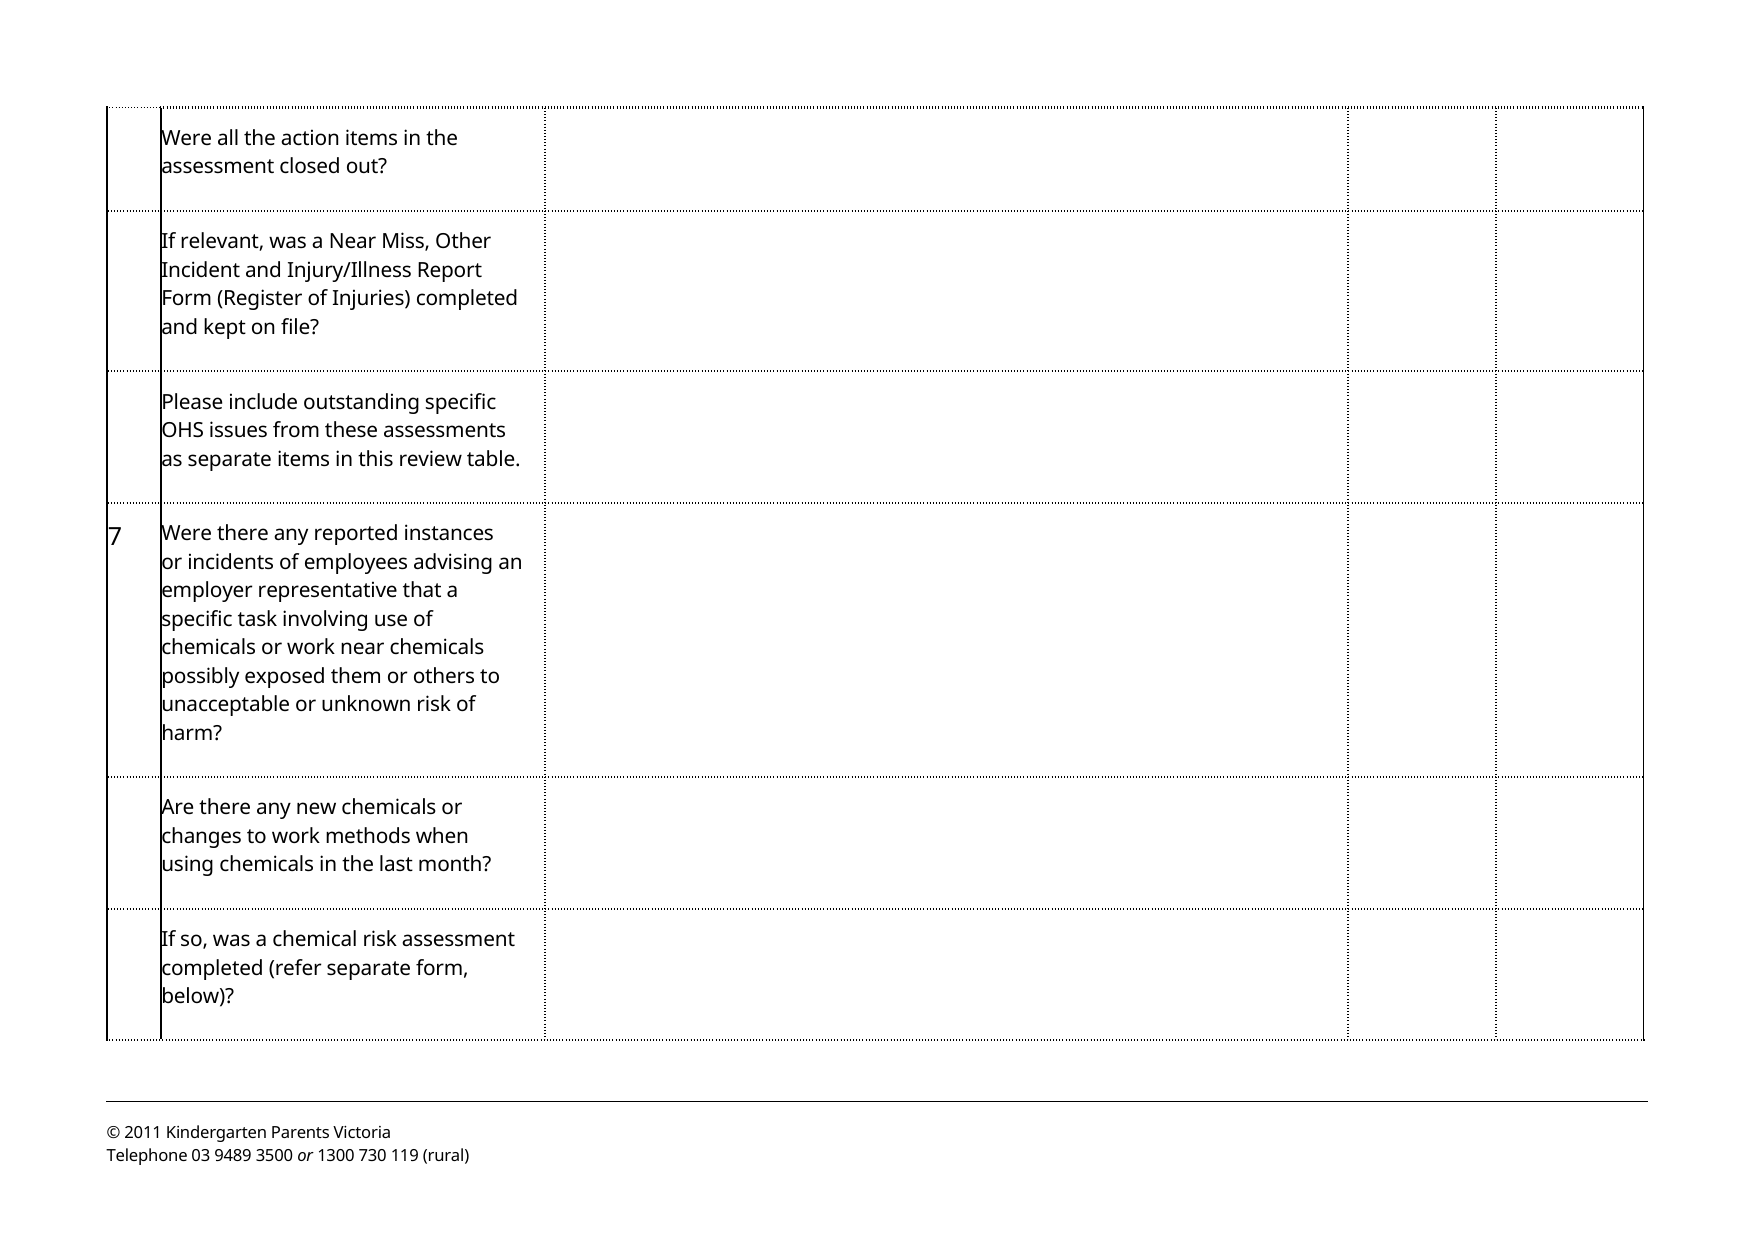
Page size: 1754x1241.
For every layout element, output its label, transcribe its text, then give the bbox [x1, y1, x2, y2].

table_cell Are there any new chemicals or changes to work methods when using chemicals in the last month? [162, 776, 545, 907]
table_cell Were there any reported instances or incidents of employees advising an employer representative that a specific task involving use of chemicals or work near chemicals possibly exposed them or others to unacceptable or unknown risk of harm? [162, 502, 545, 776]
table_cell If relevant, was a Near Miss, Other Incident and Injury/Illness Report Form (Register of Injuries) completed and kept on file? [162, 210, 545, 370]
table_cell [108, 210, 160, 370]
table_cell [545, 106, 1348, 210]
table_cell If so, was a chemical risk assessment completed (refer separate form, below)? [162, 908, 545, 1039]
table_cell Please include outstanding specific OHS issues from these assessments as separate items in this review table. [162, 370, 545, 502]
table_cell [545, 210, 1348, 370]
table_cell [545, 370, 1348, 502]
table_cell [1348, 106, 1496, 210]
table_cell [1496, 106, 1643, 210]
table_cell [108, 106, 160, 210]
table_cell [1496, 370, 1643, 502]
table_cell [1348, 502, 1496, 776]
table_cell [108, 370, 160, 502]
table_cell [545, 908, 1348, 1039]
table_cell [1496, 502, 1643, 776]
table_cell 7 [108, 502, 160, 776]
table_cell [1348, 370, 1496, 502]
table_cell [108, 908, 160, 1039]
table_cell [1496, 776, 1643, 907]
table_cell [1348, 776, 1496, 907]
table_cell [545, 502, 1348, 776]
table_cell [108, 776, 160, 907]
table_cell Were all the action items in the assessment closed out? [161, 106, 545, 210]
table_cell [545, 776, 1348, 907]
table_cell [1496, 210, 1643, 370]
table_cell [1348, 908, 1496, 1039]
table_cell [1496, 908, 1643, 1039]
table_cell [1348, 210, 1496, 370]
